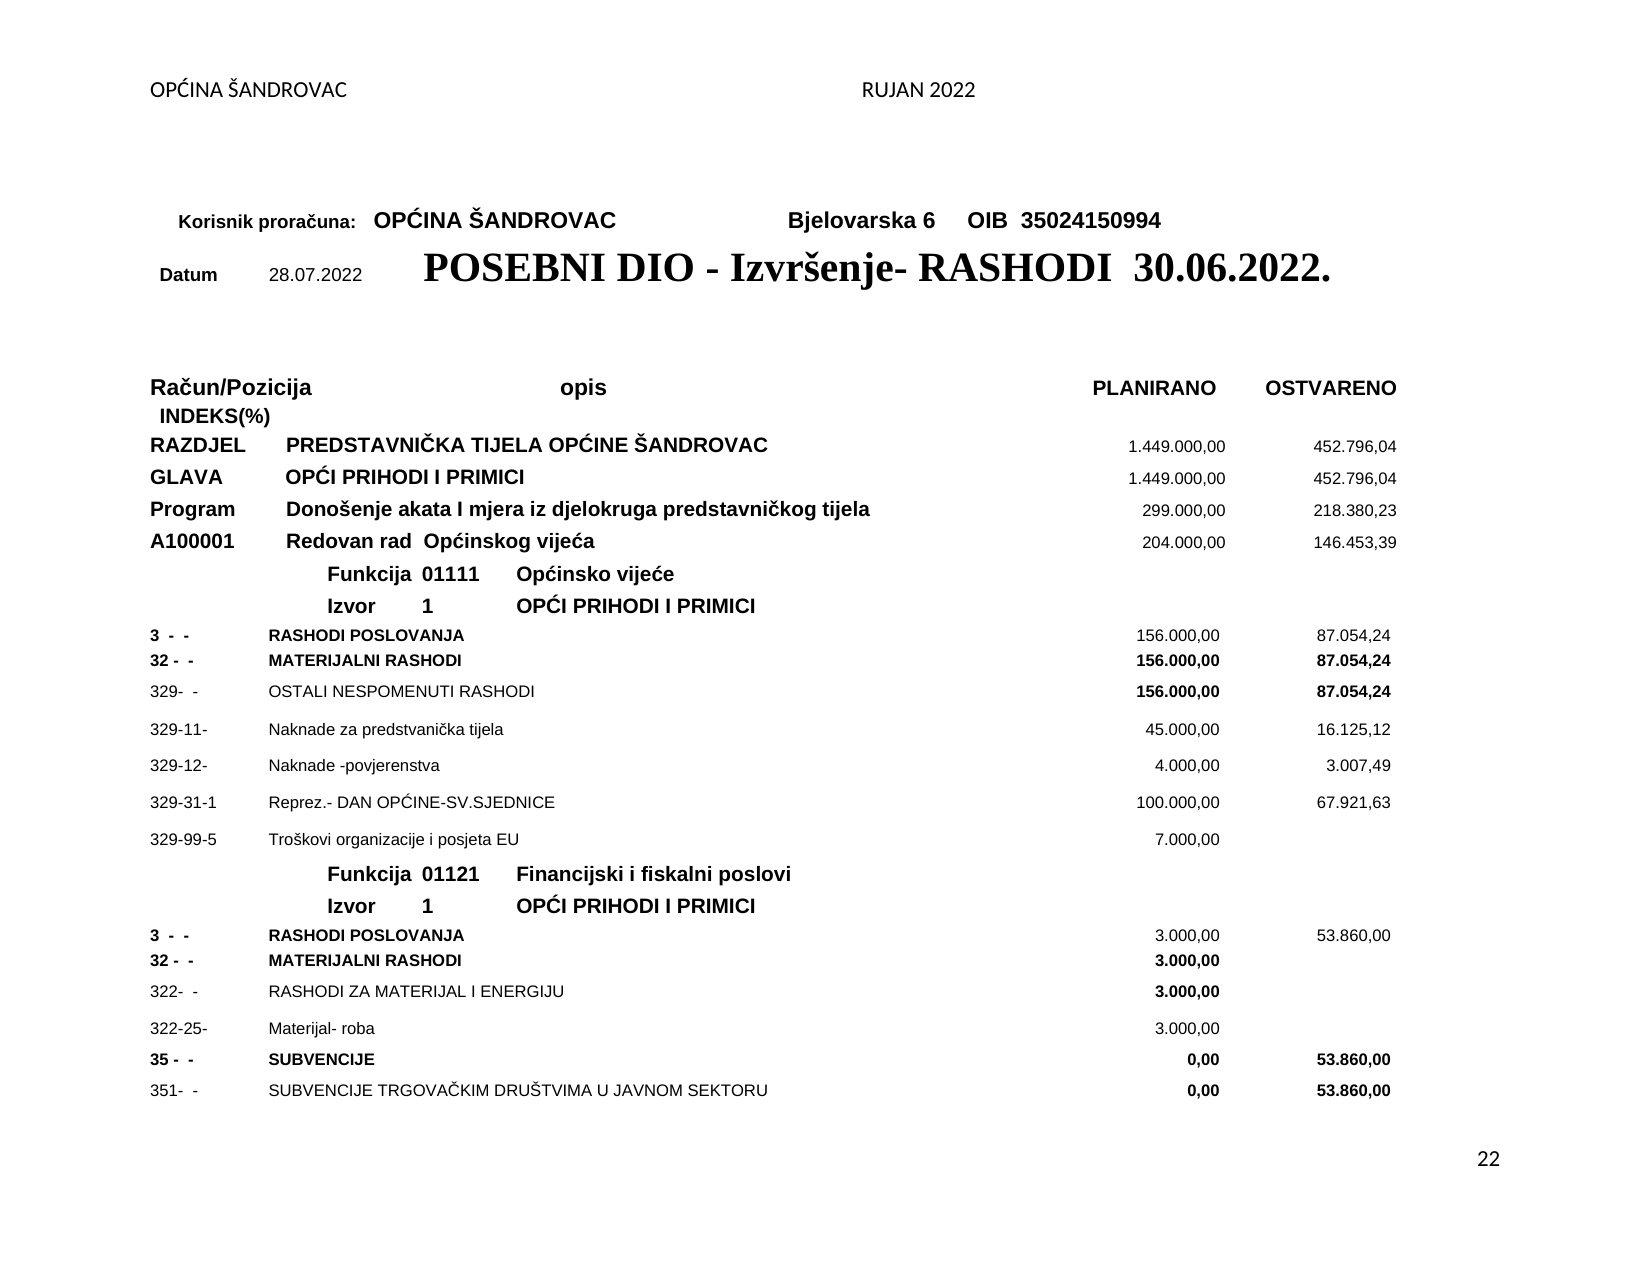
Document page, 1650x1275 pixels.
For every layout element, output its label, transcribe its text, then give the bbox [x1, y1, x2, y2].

text 351- - SUBVENCIJE TRGOVAČKIM DRUŠTVIMA U JAVNOM SEKTORU 0,00 53.860,00 [150, 1081, 1500, 1100]
text 3 - - RASHODI POSLOVANJA 156.000,00 87.054,24 55,80 [150, 626, 1500, 645]
text Datum 28.07.2022 POSEBNI DIO - Izvršenje- RASHODI 30.06.2022. [150, 242, 1500, 290]
text Program Donošenje akata I mjera iz djelokruga predstavničkog tijela 299.000,00 218.380,23 73,04 [150, 497, 1500, 521]
text Izvor 1 OPĆI PRIHODI I PRIMICI [150, 594, 1500, 618]
text 329-31-1 Reprez.- DAN OPĆINE-SV.SJEDNICE 100.000,00 67.921,63 67,92 [150, 793, 1500, 812]
text Izvor 1 OPĆI PRIHODI I PRIMICI [150, 893, 1500, 917]
text 329-12- Naknade -povjerenstva 4.000,00 3.007,49 75,19 [150, 756, 1500, 775]
text 322- - RASHODI ZA MATERIJAL I ENERGIJU 3.000,00 [150, 982, 1500, 1001]
text Račun/Pozicija opis PLANIRANO OSTVARENO INDEKS(%) [150, 374, 1500, 429]
text 32 - - MATERIJALNI RASHODI 3.000,00 [150, 951, 1500, 970]
text 329-99-5 Troškovi organizacije i posjeta EU 7.000,00 [150, 830, 1500, 849]
text 32 - - MATERIJALNI RASHODI 156.000,00 87.054,24 55,80 [150, 651, 1500, 670]
text 322-25- Materijal- roba 3.000,00 [150, 1019, 1500, 1038]
text Korisnik proračuna: OPĆINA ŠANDROVAC Bjelovarska 6 OIB 35024150994 [150, 207, 1500, 234]
text 3 - - RASHODI POSLOVANJA 3.000,00 53.860,00 1795,33 [150, 926, 1500, 945]
text GLAVA OPĆI PRIHODI I PRIMICI 1.449.000,00 452.796,04 31,25 [150, 465, 1500, 489]
text Funkcija 01111 Općinsko vijeće [150, 562, 1500, 586]
text Funkcija 01121 Financijski i fiskalni poslovi [150, 861, 1500, 885]
text A100001 Redovan rad Općinskog vijeća 204.000,00 146.453,39 71,79 [150, 529, 1500, 553]
text RAZDJEL PREDSTAVNIČKA TIJELA OPĆINE ŠANDROVAC 1.449.000,00 452.796,04 31,25 [150, 432, 1500, 456]
text 329-11- Naknade za predstvanička tijela 45.000,00 16.125,12 35,83 [150, 719, 1500, 738]
text 35 - - SUBVENCIJE 0,00 53.860,00 [150, 1050, 1500, 1069]
text 329- - OSTALI NESPOMENUTI RASHODI 156.000,00 87.054,24 55,80 [150, 682, 1500, 701]
